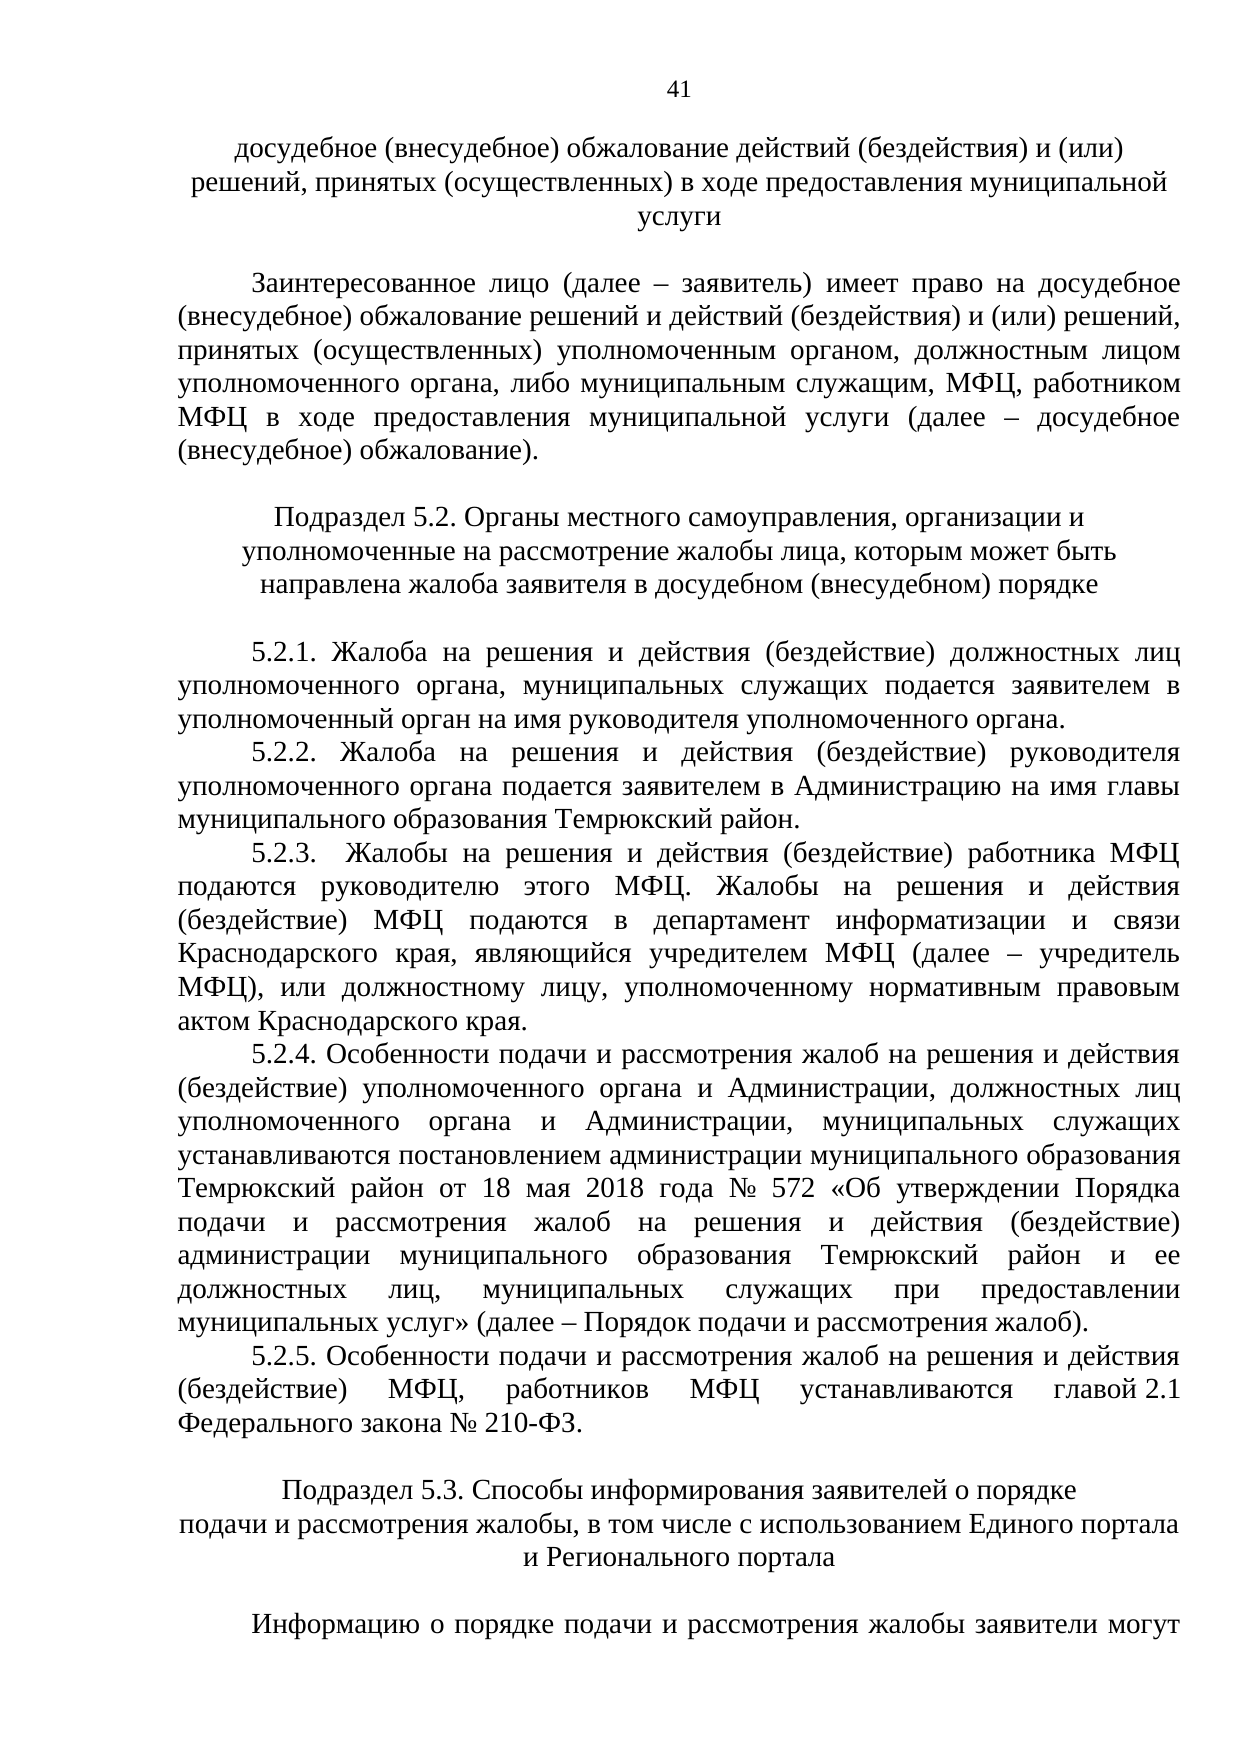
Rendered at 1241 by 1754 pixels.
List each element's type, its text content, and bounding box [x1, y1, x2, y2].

text Заинтересованное лицо (далее – заявитель) имеет право на досудебное (внесудебное) обжалование решений и действий (бездействия) и (или) решений, принятых (осуществленных) уполномоченным органом, должностным лицом уполномоченного органа, либо муниципальным служащим, МФЦ, работником МФЦ в ходе предоставления муниципальной услуги (далее – досудебное (внесудебное) обжалование). [177, 265, 1181, 466]
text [177, 131, 1181, 231]
text 5.2.2. Жалоба на решения и действия (бездействие) руководителя уполномоченного органа подается заявителем в Администрацию на имя главы муниципального образования Темрюкский район. [177, 734, 1181, 835]
text подачи и рассмотрения жалобы, в том числе с использованием Единого портала и Регионального портала [177, 1506, 1181, 1573]
text 5.2.1. Жалоба на решения и действия (бездействие) должностных лиц уполномоченного органа, муниципальных служащих подается заявителем в уполномоченный орган на имя руководителя уполномоченного органа. [177, 634, 1181, 734]
text Подраздел 5.2. Органы местного самоуправления, организации и уполномоченные на рассмотрение жалобы лица, которым может быть направлена жалоба заявителя в досудебном (внесудебном) порядке [177, 499, 1181, 600]
text Подраздел 5.3. Способы информирования заявителей о порядке [177, 1472, 1181, 1506]
text 5.2.5. Особенности подачи и рассмотрения жалоб на решения и действия (бездействие) МФЦ, работников МФЦ устанавливаются главой 2.1 Федерального закона № 210-ФЗ. [177, 1338, 1181, 1439]
text 5.2.3. Жалобы на решения и действия (бездействие) работника МФЦ подаются руководителю этого МФЦ. Жалобы на решения и действия (бездействие) МФЦ подаются в департамент информатизации и связи Краснодарского края, являющийся учредителем МФЦ (далее – учредитель МФЦ), или должностному лицу, уполномоченному нормативным правовым актом Краснодарского края. [177, 835, 1181, 1036]
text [177, 1606, 1181, 1640]
text 5.2.4. Особенности подачи и рассмотрения жалоб на решения и действия (бездействие) уполномоченного органа и Администрации, должностных лиц уполномоченного органа и Администрации, муниципальных служащих устанавливаются постановлением администрации муниципального образования Темрюкский район от 18 мая 2018 года № 572 «Об утверждении Порядка подачи и рассмотрения жалоб на решения и действия (бездействие) администрации муниципального образования Темрюкский район и ее должностных лиц, муниципальных служащих при предоставлении муниципальных услуг» (далее – Порядок подачи и рассмотрения жалоб). [177, 1036, 1181, 1338]
